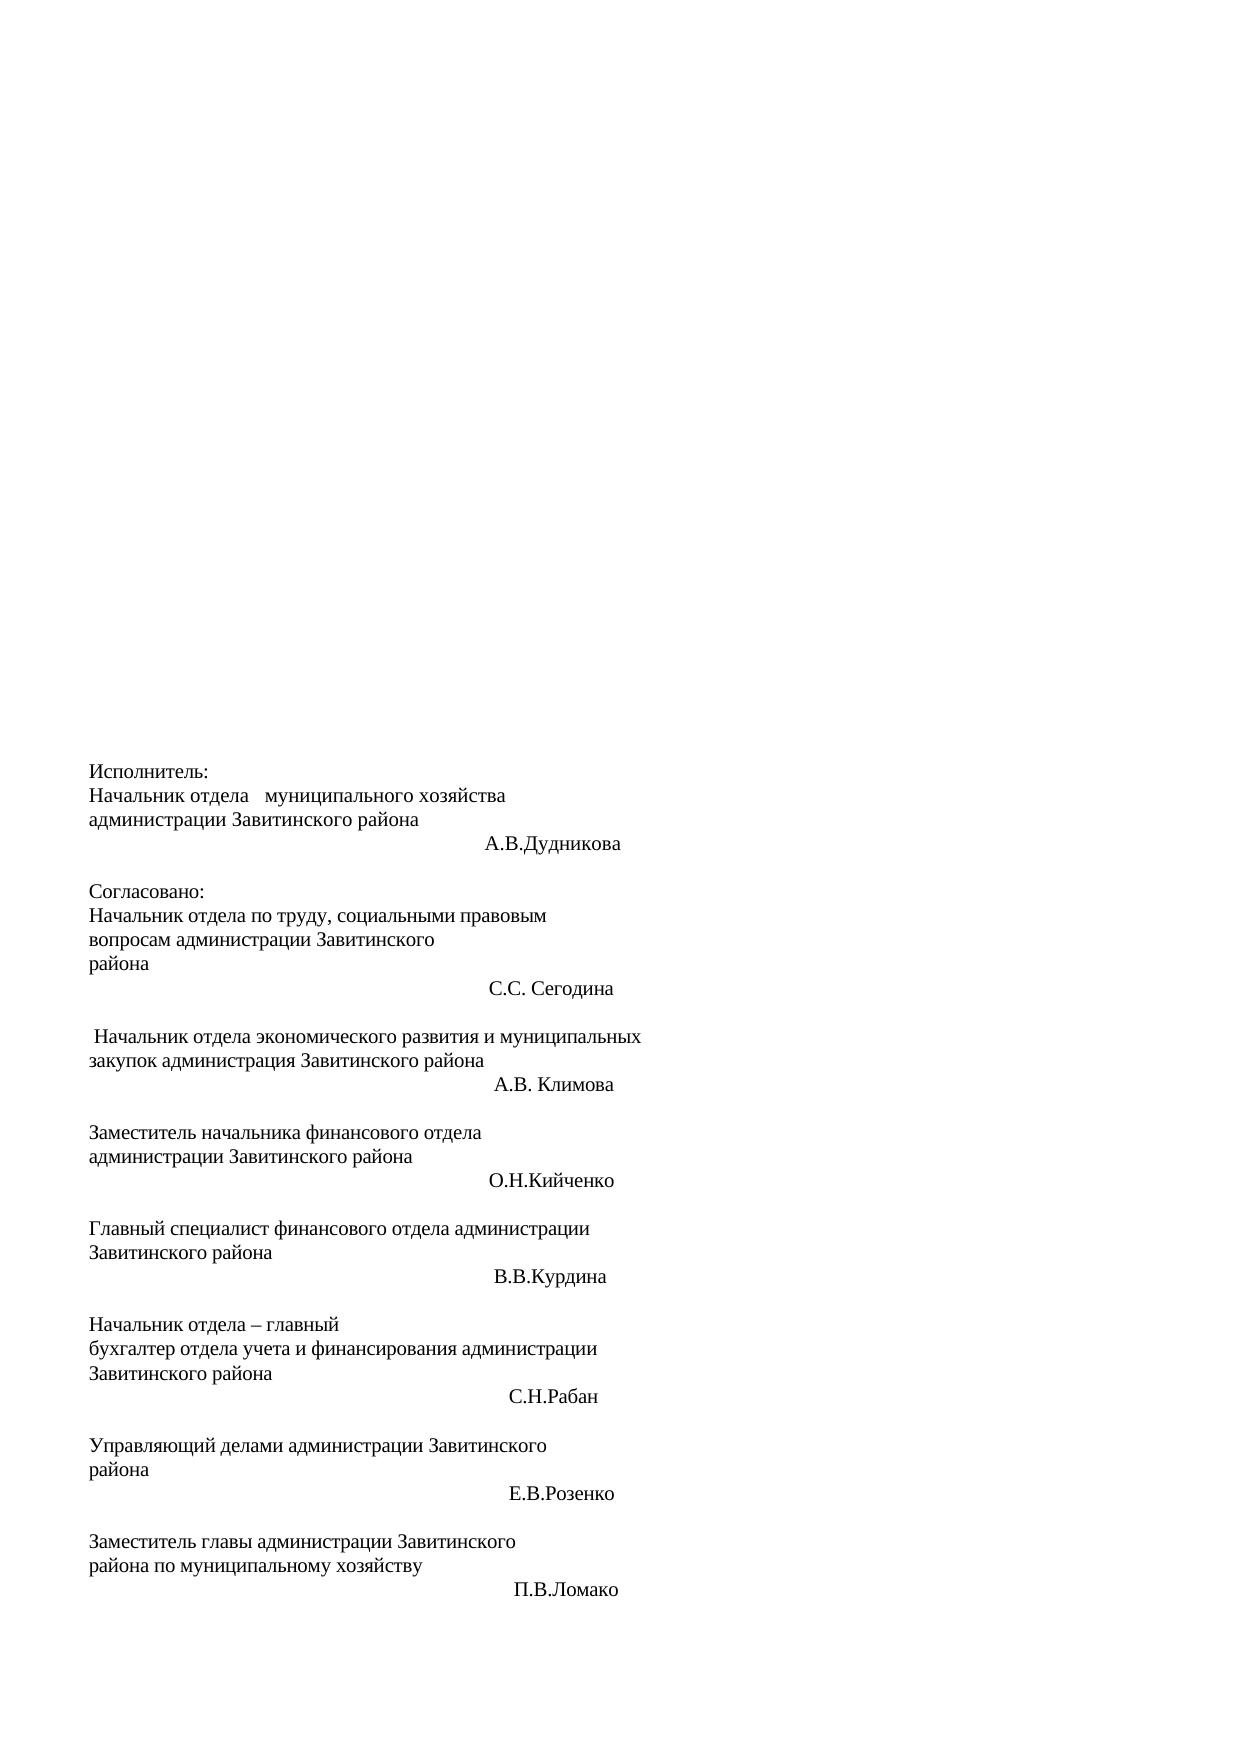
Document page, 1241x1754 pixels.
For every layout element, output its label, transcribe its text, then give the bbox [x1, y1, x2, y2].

text С.Н.Рабан [88, 1384, 1063, 1408]
text Завитинского района [88, 1240, 1063, 1264]
text В.В.Курдина [88, 1264, 1063, 1288]
text Заместитель главы администрации Завитинского [88, 1529, 1063, 1553]
text П.В.Ломако [88, 1577, 1063, 1601]
text района [88, 951, 1063, 975]
text администрации Завитинского района [88, 807, 1063, 831]
text Главный специалист финансового отдела администрации [88, 1216, 1063, 1240]
text района [88, 1457, 1063, 1481]
text района по муниципальному хозяйству [88, 1553, 1063, 1577]
text бухгалтер отдела учета и финансирования администрации [88, 1336, 1063, 1360]
text Начальник отдела муниципального хозяйства [88, 783, 1063, 807]
text закупок администрация Завитинского района [88, 1048, 1063, 1072]
text вопросам администрации Завитинского [88, 927, 1063, 951]
text Заместитель начальника финансового отдела [88, 1120, 1063, 1144]
text Исполнитель: [88, 759, 1063, 783]
text А.В.Дудникова [88, 831, 1063, 855]
text Е.В.Розенко [88, 1481, 1063, 1505]
text С.С. Сегодина [88, 975, 1063, 999]
text Управляющий делами администрации Завитинского [88, 1433, 1063, 1457]
text администрации Завитинского района [88, 1144, 1063, 1168]
text О.Н.Кийченко [88, 1168, 1063, 1192]
text Согласовано: [88, 879, 1063, 903]
text А.В. Климова [88, 1072, 1063, 1096]
text Завитинского района [88, 1360, 1063, 1384]
text Начальник отдела по труду, социальными правовым [88, 903, 1063, 927]
text Начальник отдела – главный [88, 1312, 1063, 1336]
text Начальник отдела экономического развития и муниципальных [88, 1023, 1063, 1048]
